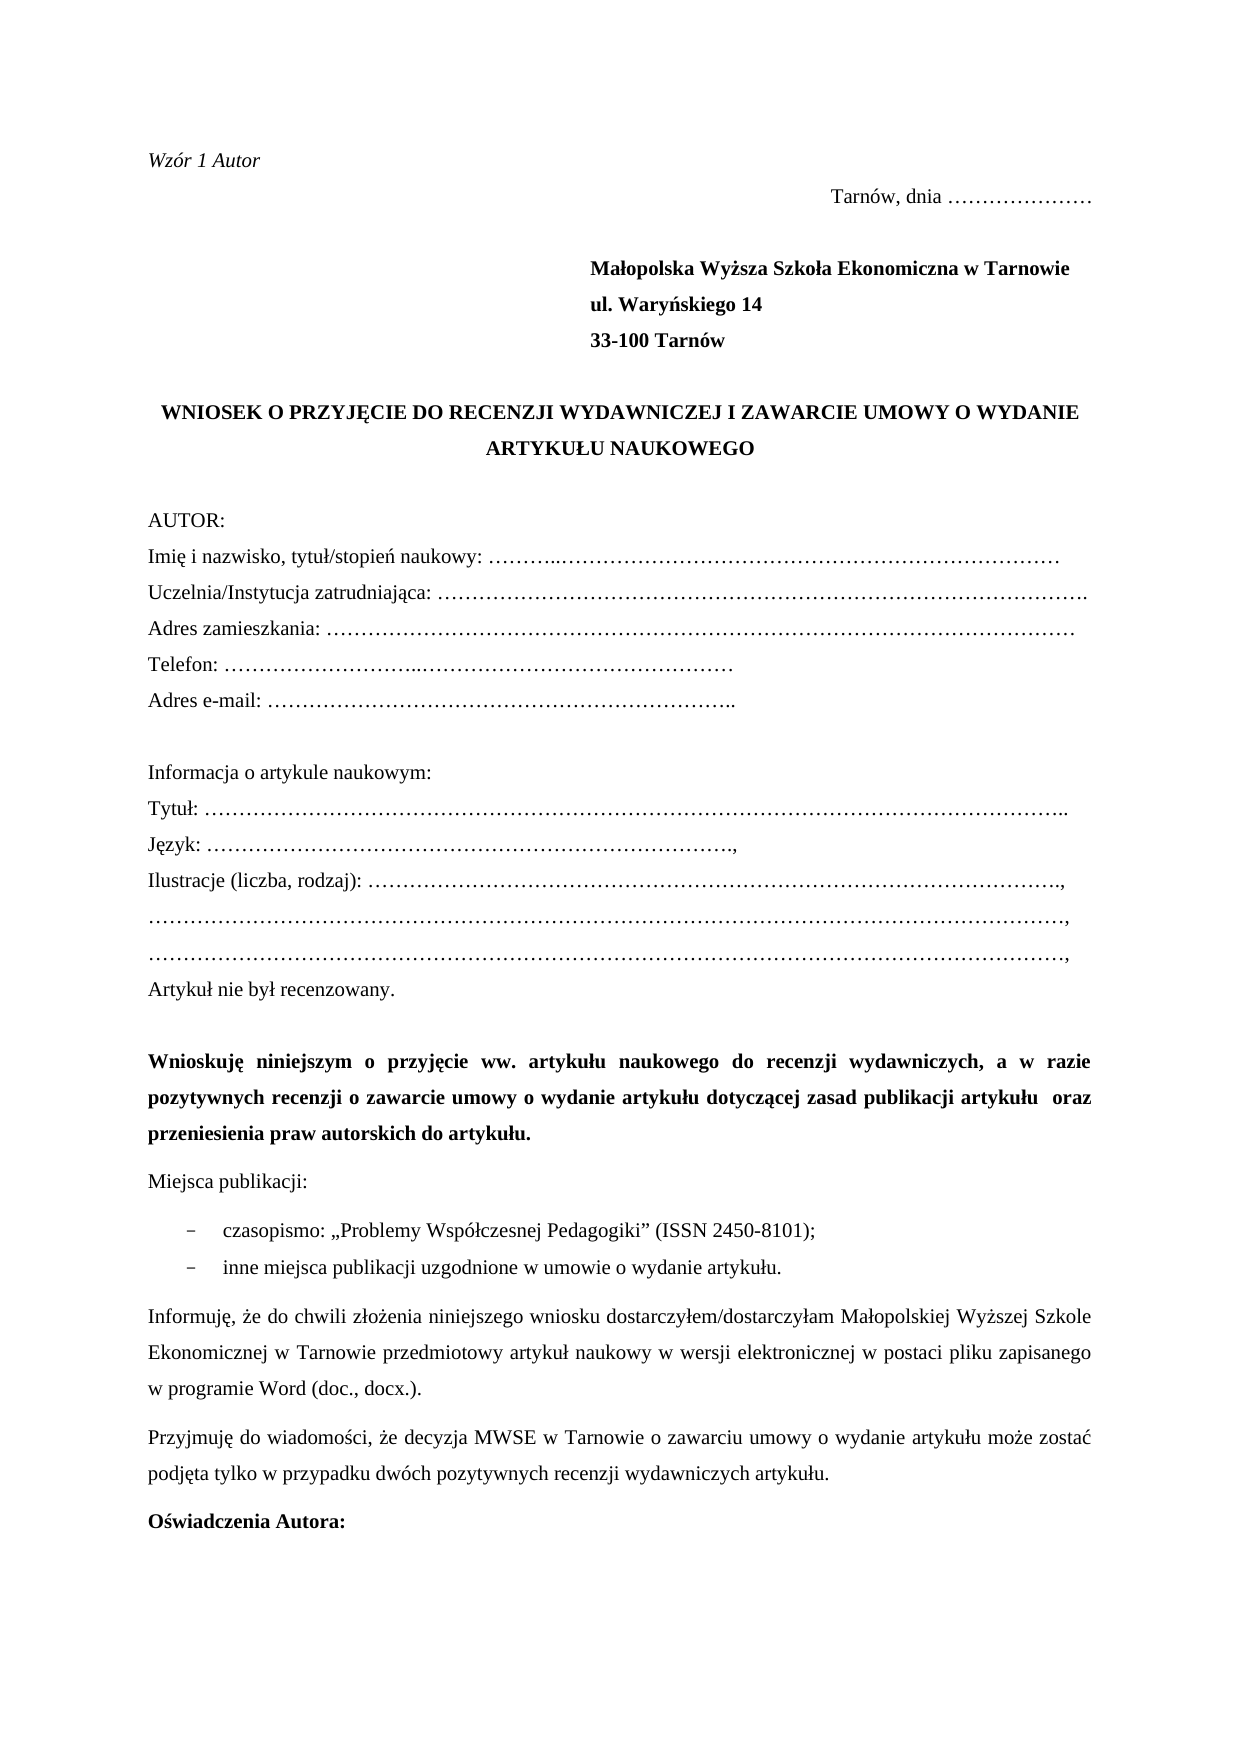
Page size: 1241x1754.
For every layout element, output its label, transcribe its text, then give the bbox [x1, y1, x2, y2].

text 33-100 Tarnów [590, 328, 1093, 352]
text Informacja o artykule naukowym: [148, 760, 1093, 784]
text Język: …………………………………………………………………., [148, 832, 1093, 856]
text Artykuł nie był recenzowany. [148, 977, 1093, 1001]
text WNIOSEK O PRZYJĘCIE DO RECENZJI WYDAWNICZEJ I ZAWARCIE UMOWY O WYDANIE ARTYKUŁU NAUKOWEGO [148, 400, 1093, 460]
text Wnioskuję niniejszym o przyjęcie ww. artykułu naukowego do recenzji wydawniczych, a w razie pozytywnych recenzji o zawarcie umowy o wydanie artykułu dotyczącej zasad publikacji artykułu oraz przeniesienia praw autorskich do artykułu. [148, 1049, 1093, 1145]
text Przyjmuję do wiadomości, że decyzja MWSE w Tarnowie o zawarciu umowy o wydanie artykułu może zostać podjęta tylko w przypadku dwóch pozytywnych recenzji wydawniczych artykułu. [148, 1425, 1093, 1485]
text ……………………………………………………………………………………………………………………, [148, 904, 1093, 928]
text Wzór 1 Autor [148, 148, 1093, 172]
text ul. Waryńskiego 14 [590, 292, 1093, 316]
list inne miejsca publikacji uzgodnione w umowie o wydanie artykułu. [185, 1255, 1093, 1279]
text AUTOR: [148, 508, 1093, 532]
text Miejsca publikacji: [148, 1169, 1093, 1193]
text Ilustracje (liczba, rodzaj): ………………………………………………………………………………………., [148, 868, 1093, 892]
text Tytuł: …………………………………………………………………………………………………………….. [148, 796, 1093, 820]
text Uczelnia/Instytucja zatrudniająca: …………………………………………………………………………………. [148, 580, 1093, 604]
text Adres e-mail: ………………………………………………………….. [148, 688, 1093, 712]
text ……………………………………………………………………………………………………………………, [148, 941, 1093, 964]
text Małopolska Wyższa Szkoła Ekonomiczna w Tarnowie [590, 256, 1093, 280]
text Informuję, że do chwili złożenia niniejszego wniosku dostarczyłem/dostarczyłam Małopolskiej Wyższej Szkole Ekonomicznej w Tarnowie przedmiotowy artykuł naukowy w wersji elektronicznej w postaci pliku zapisanego w programie Word (doc., docx.). [148, 1304, 1093, 1400]
text Telefon: ………………………..……………………………………… [148, 652, 1093, 676]
text Oświadczenia Autora: [148, 1509, 1093, 1533]
text Tarnów, dnia ………………… [148, 184, 1093, 208]
text Imię i nazwisko, tytuł/stopień naukowy: ………..……………………………………………………………… [148, 544, 1093, 568]
text Adres zamieszkania: ……………………………………………………………………………………………… [148, 616, 1093, 640]
list czasopismo: „Problemy Współczesnej Pedagogiki” (ISSN 2450-8101); [185, 1218, 1093, 1242]
